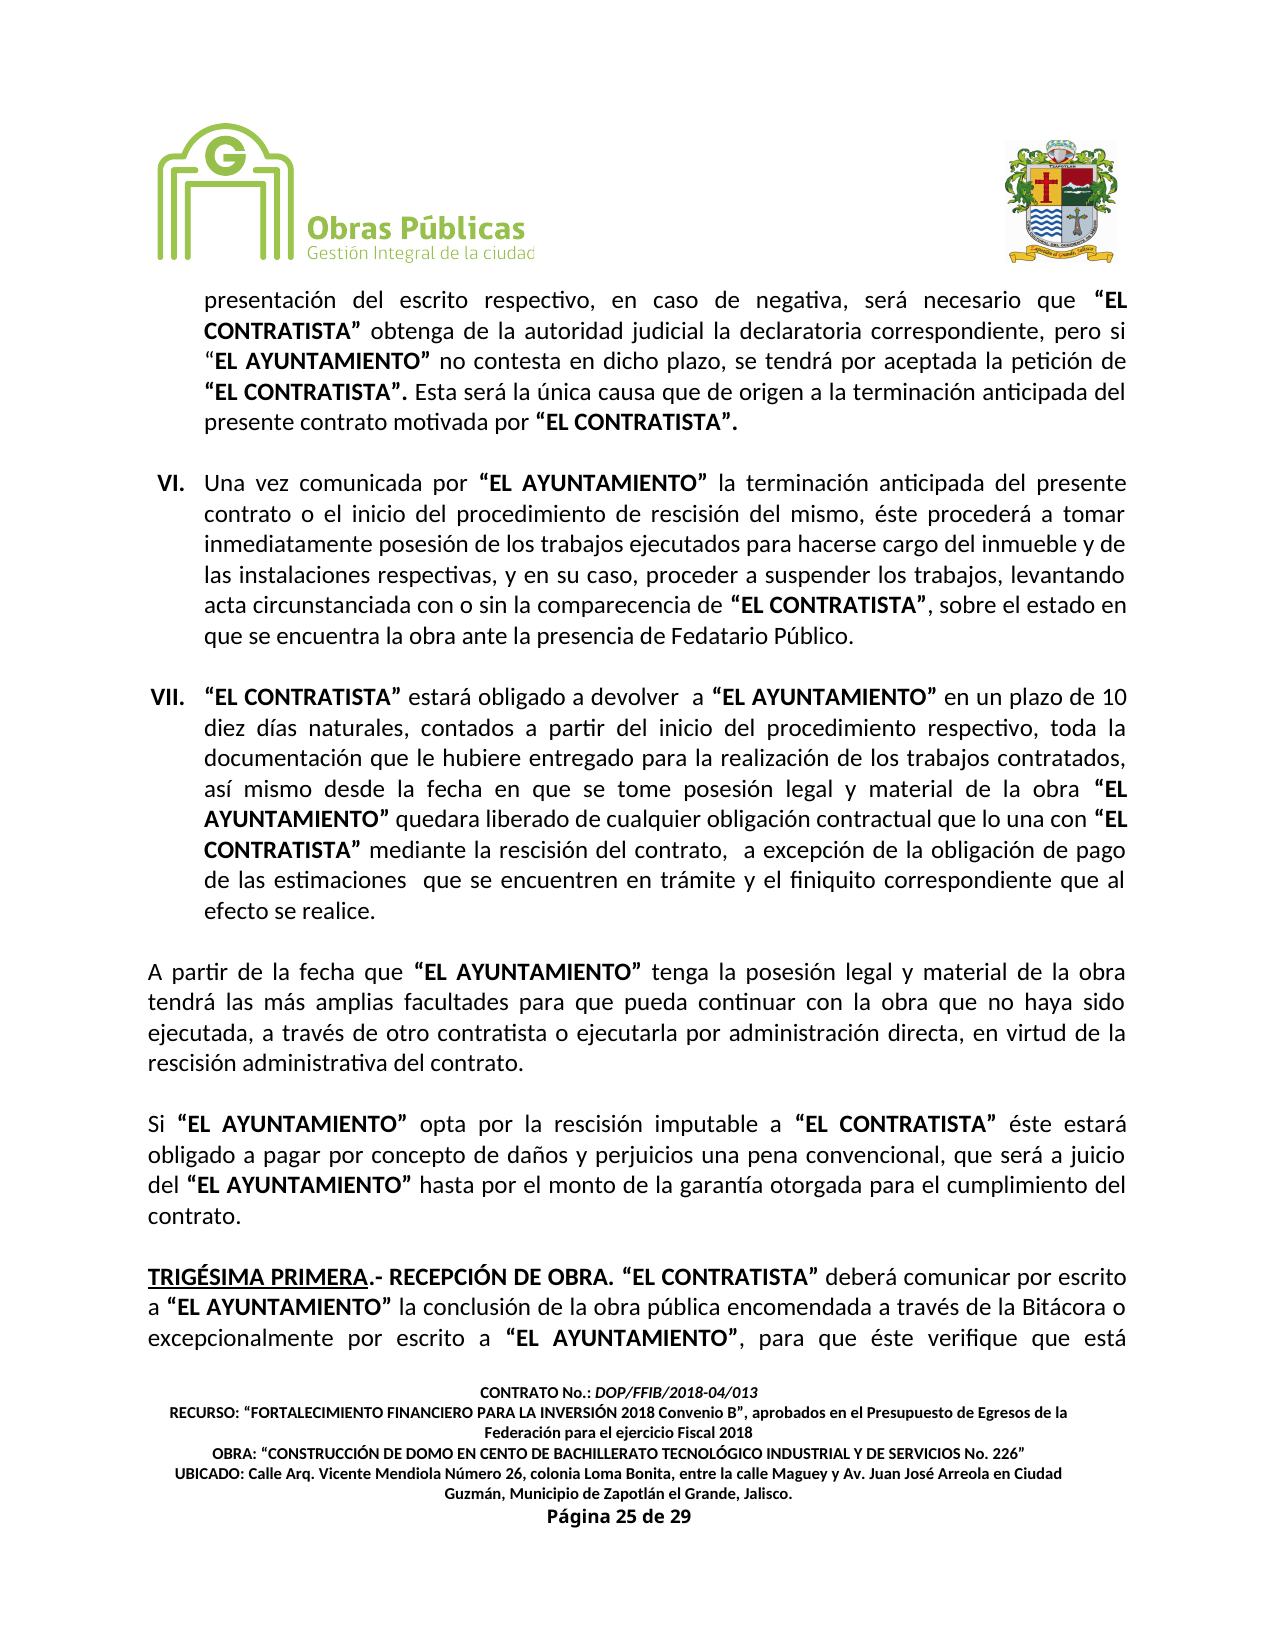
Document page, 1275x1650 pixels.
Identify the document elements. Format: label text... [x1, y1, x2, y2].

list “EL CONTRATISTA” estará obligado a devolver a “EL AYUNTAMIENTO” en un plazo de 10 diez días naturales, contados a partir del inicio del procedimiento respectivo, toda la documentación que le hubiere entregado para la realización de los trabajos contratados, así mismo desde la fecha en que se tome posesión legal y material de la obra “EL AYUNTAMIENTO” quedara liberado de cualquier obligación contractual que lo una con “EL CONTRATISTA” mediante la rescisión del contrato, a excepción de la obligación de pago de las estimaciones que se encuentren en trámite y el finiquito correspondiente que al efecto se realice. [185, 681, 1127, 925]
text A partir de la fecha que “EL AYUNTAMIENTO” tenga la posesión legal y material de la obra tendrá las más amplias facultades para que pueda continuar con la obra que no haya sido ejecutada, a través de otro contratista o ejecutarla por administración directa, en virtud de la rescisión administrativa del contrato. [148, 956, 1127, 1078]
list Una vez comunicada por “EL AYUNTAMIENTO” la terminación anticipada del presente contrato o el inicio del procedimiento de rescisión del mismo, éste procederá a tomar inmediatamente posesión de los trabajos ejecutados para hacerse cargo del inmueble y de las instalaciones respectivas, y en su caso, proceder a suspender los trabajos, levantando acta circunstanciada con o sin la comparecencia de “EL CONTRATISTA”, sobre el estado en que se encuentra la obra ante la presencia de Fedatario Público. [185, 467, 1127, 651]
picture [157, 123, 535, 263]
text Si “EL AYUNTAMIENTO” opta por la rescisión imputable a “EL CONTRATISTA” éste estará obligado a pagar por concepto de daños y perjuicios una pena convencional, que será a juicio del “EL AYUNTAMIENTO” hasta por el monto de la garantía otorgada para el cumplimiento del contrato. [148, 1108, 1127, 1231]
picture [1005, 140, 1118, 263]
